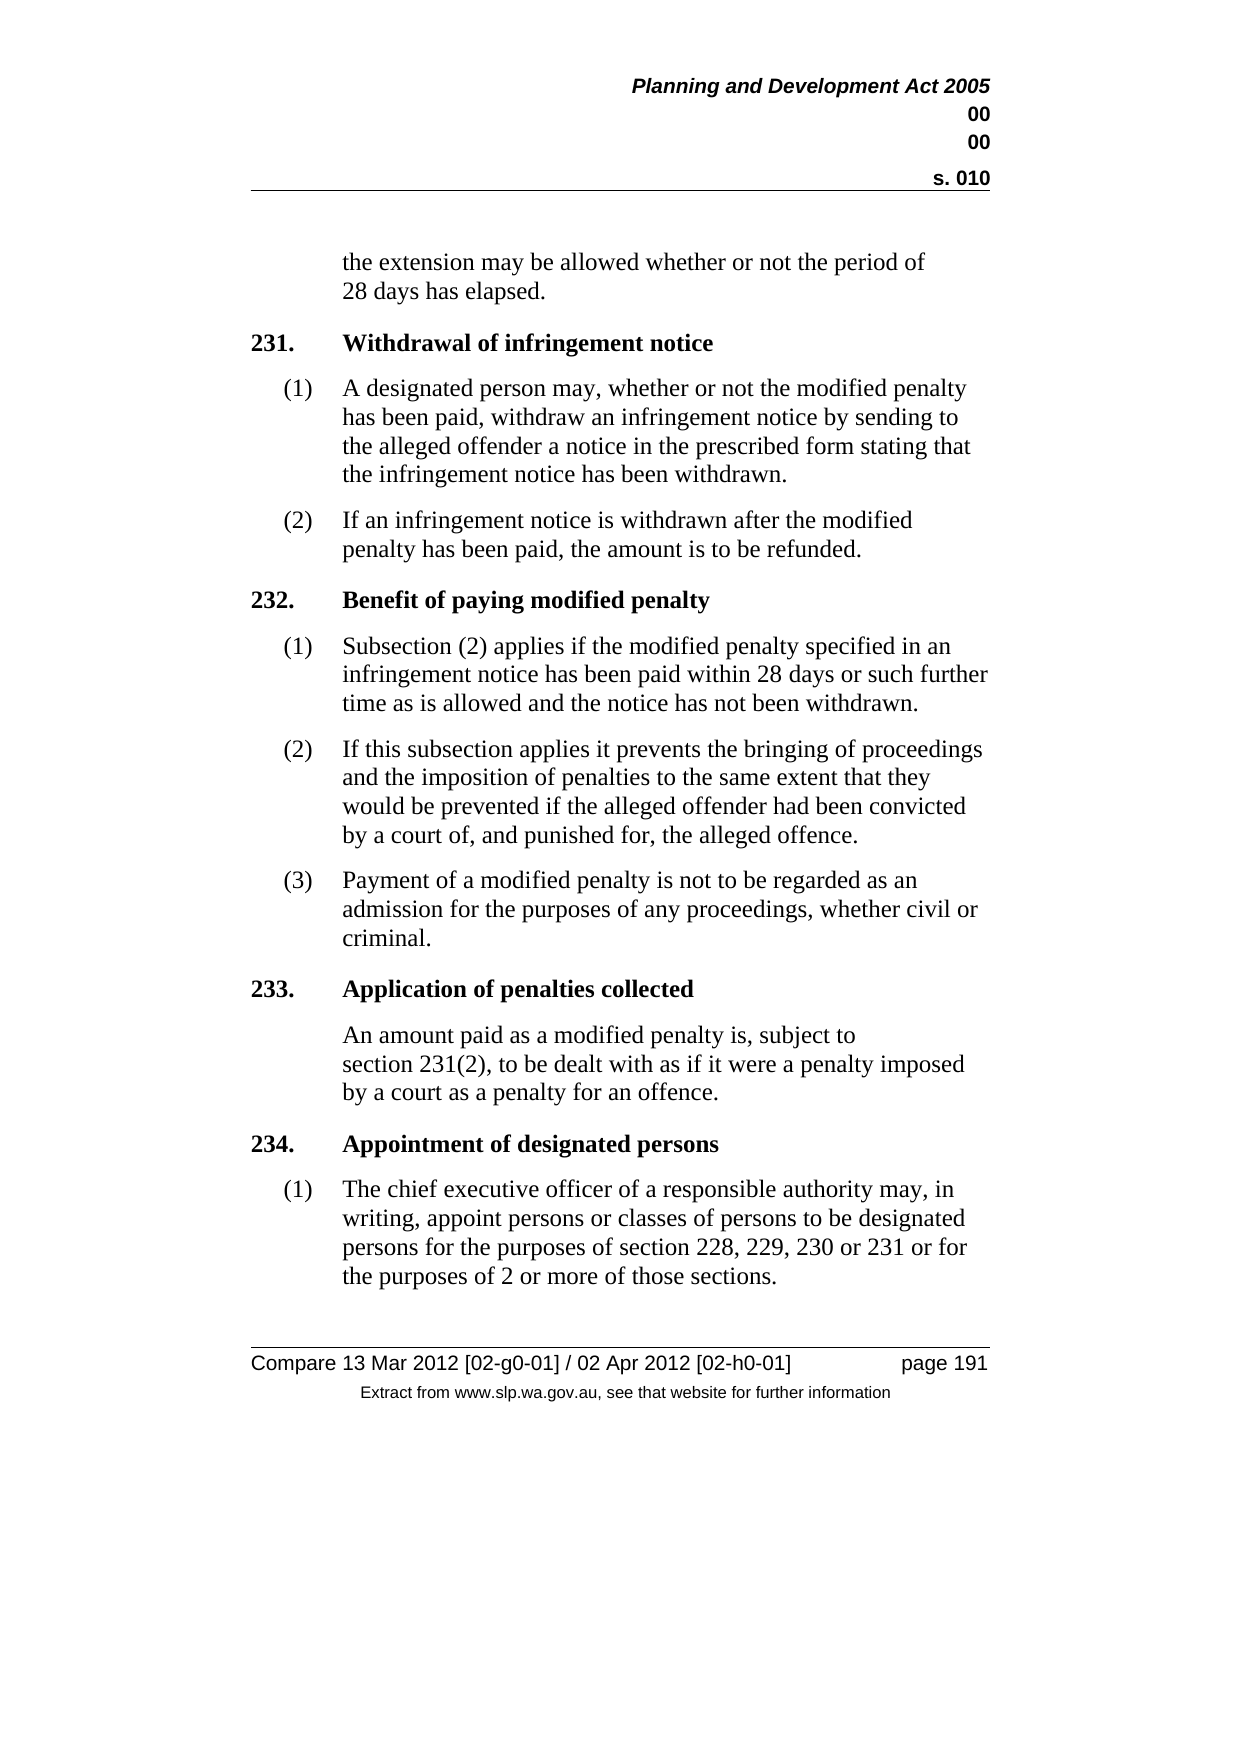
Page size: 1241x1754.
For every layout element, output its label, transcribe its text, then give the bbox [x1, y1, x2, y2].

text (3) Payment of a modified penalty is not to be regarded as an admission for the purposes of any proceedings, whether civil or criminal. [251, 865, 990, 952]
text (1) Subsection (2) applies if the modified penalty specified in an infringement notice has been paid within 28 days or such further time as is allowed and the notice has not been withdrawn. [251, 631, 990, 717]
subtitle 233. Application of penalties collected [251, 974, 990, 1003]
text An amount paid as a modified penalty is, subject to section 231(2), to be dealt with as if it were a penalty imposed by a court as a penalty for an offence. [251, 1020, 990, 1106]
text (2) If this subsection applies it prevents the bringing of proceedings and the imposition of penalties to the same extent that they would be prevented if the alleged offender had been convicted by a court of, and punished for, the alleged offence. [251, 734, 990, 849]
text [251, 247, 990, 305]
subtitle 232. Benefit of paying modified penalty [251, 585, 990, 614]
text (1) The chief executive officer of a responsible authority may, in writing, appoint persons or classes of persons to be designated persons for the purposes of section 228, 229, 230 or 231 or for the purposes of 2 or more of those sections. [251, 1174, 990, 1289]
text (1) A designated person may, whether or not the modified penalty has been paid, withdraw an infringement notice by sending to the alleged offender a notice in the prescribed form stating that the infringement notice has been withdrawn. [251, 373, 990, 488]
subtitle 231. Withdrawal of infringement notice [251, 328, 990, 357]
subtitle 234. Appointment of designated persons [251, 1129, 990, 1158]
text (2) If an infringement notice is withdrawn after the modified penalty has been paid, the amount is to be refunded. [251, 505, 990, 562]
